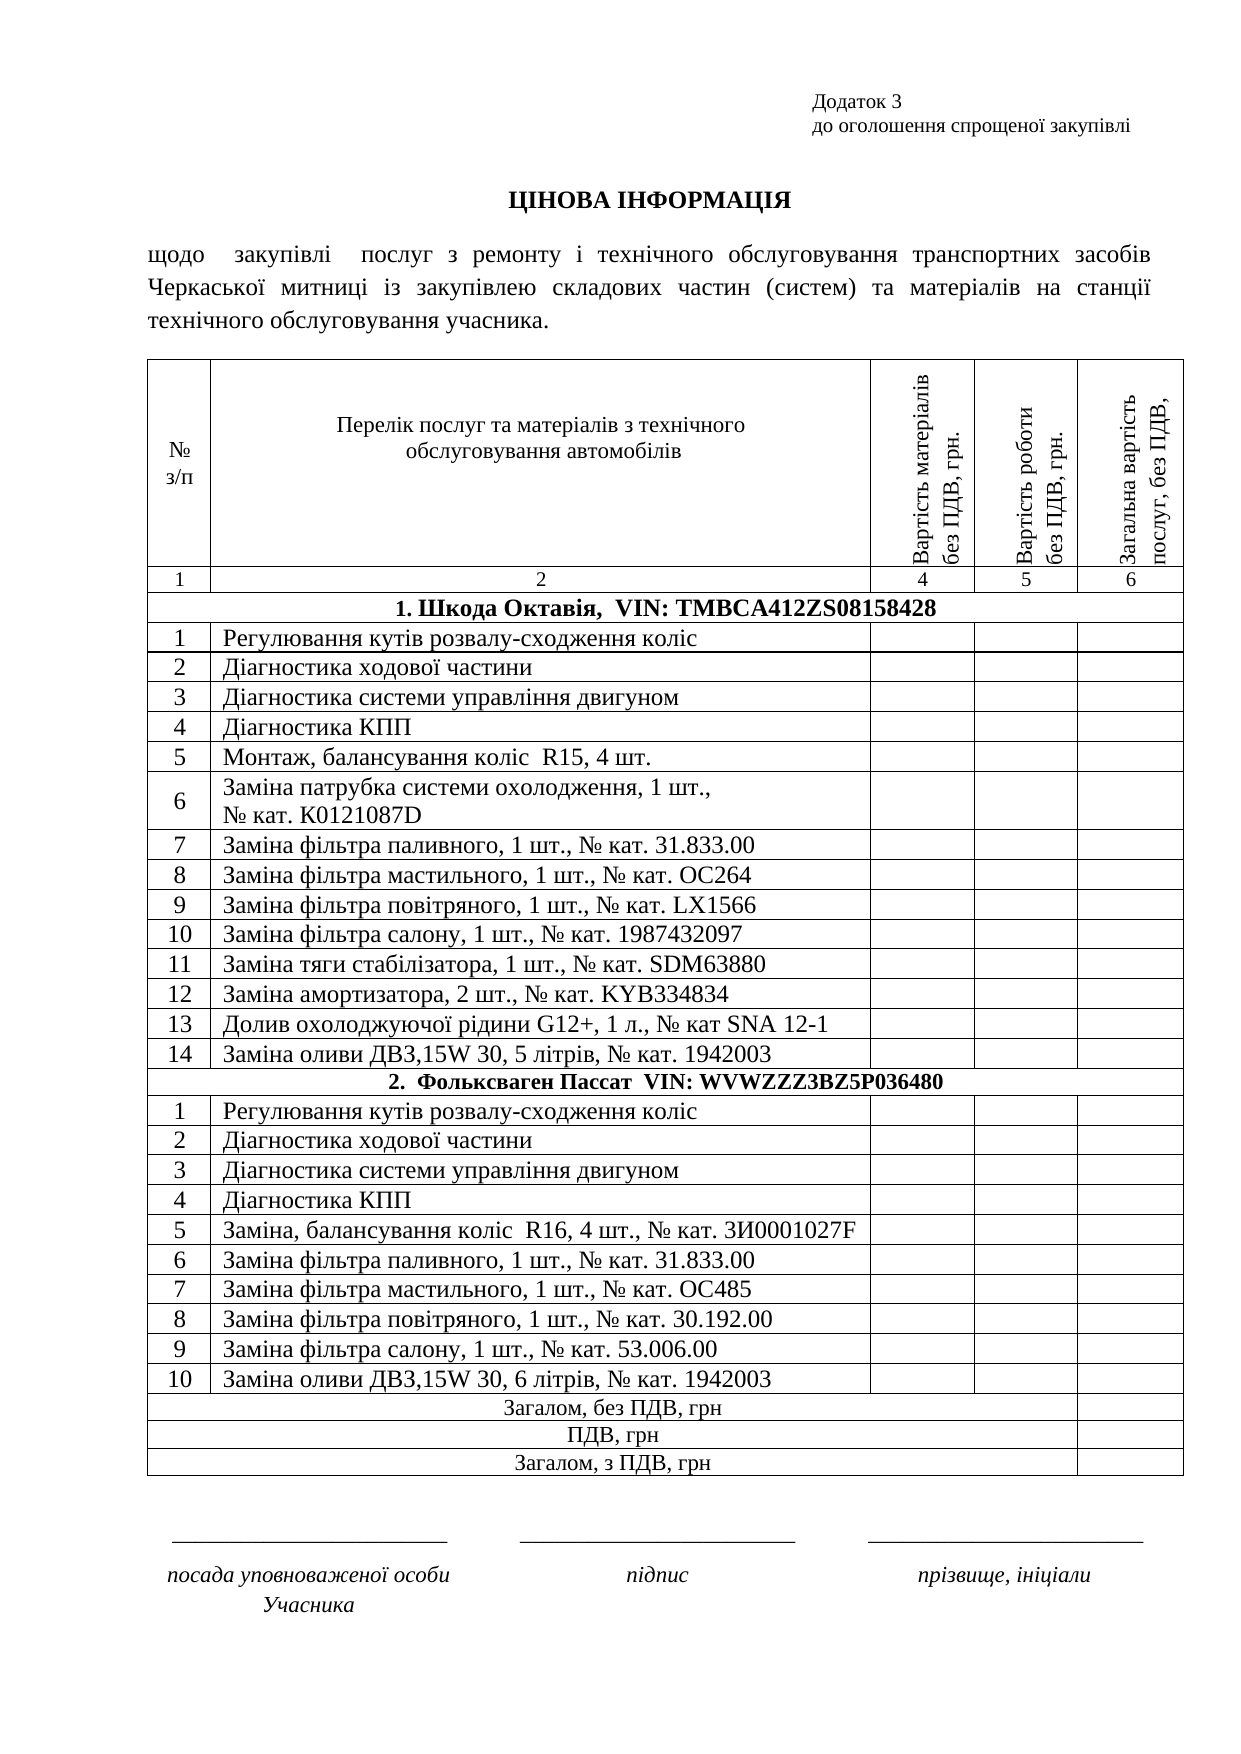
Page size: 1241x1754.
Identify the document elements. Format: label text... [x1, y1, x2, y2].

table_cell [1078, 860, 1183, 889]
table_cell [975, 1275, 1077, 1303]
text Додаток 3 [148, 88, 1152, 113]
table_cell [1078, 890, 1183, 918]
table_cell [871, 653, 974, 681]
table_cell Діагностика ходової частини [211, 1126, 870, 1154]
table_cell Заміна оливи ДВЗ,15W 30, 6 літрів, № кат. 1942003 [211, 1364, 870, 1393]
table_cell [1078, 1185, 1183, 1214]
table_cell [1078, 1334, 1183, 1363]
table_cell ________________________ [135, 1475, 483, 1561]
table_cell ________________________ [483, 1476, 831, 1561]
table_cell [975, 772, 1077, 829]
table_cell [871, 1215, 974, 1244]
table_cell 5 [148, 742, 210, 771]
table_cell 2 [148, 1126, 210, 1154]
table_cell 14 [148, 1039, 210, 1067]
table_cell [975, 1039, 1077, 1067]
text до оголошення спрощеної закупівлі [148, 113, 1152, 137]
table_cell Діагностика КПП [211, 1185, 870, 1214]
table_cell [1078, 1364, 1183, 1393]
table_cell [1078, 1304, 1183, 1333]
table_cell [871, 1155, 974, 1184]
table_cell Заміна тяги стабілізатора, 1 шт., № кат. SDM63880 [211, 949, 870, 978]
table_cell [975, 742, 1077, 771]
table_cell [1078, 1394, 1183, 1420]
table_cell [975, 623, 1077, 651]
table_cell [871, 830, 974, 859]
table_cell 2 [148, 653, 210, 681]
table_cell 1 [148, 1096, 210, 1124]
table_cell 12 [148, 979, 210, 1008]
table_cell [871, 860, 974, 889]
table_cell Заміна фільтра мастильного, 1 шт., № кат. ОС485 [211, 1275, 870, 1303]
table_cell [1078, 979, 1183, 1008]
table_cell [871, 979, 974, 1008]
table_cell 8 [148, 860, 210, 889]
table_cell 10 [148, 1364, 210, 1393]
table_cell [975, 1185, 1077, 1214]
table_cell 1. Шкода Октавія, VIN: TMBCA412ZS08158428 [148, 593, 1183, 622]
table_cell [871, 623, 974, 651]
table_cell Долив охолоджуючої рідини G12+, 1 л., № кат SNA 12-1 [211, 1009, 870, 1038]
table_cell [871, 949, 974, 978]
table_cell Заміна оливи ДВЗ,15W 30, 5 літрів, № кат. 1942003 [211, 1039, 870, 1067]
table_cell 9 [148, 890, 210, 918]
table_cell посада уповноваженої особи Учасника [135, 1561, 483, 1634]
table_cell Регулювання кутів розвалу-сходження коліс [211, 623, 870, 651]
table_cell [1078, 742, 1183, 771]
table_cell прізвище, ініціали [831, 1561, 1179, 1634]
table_cell [975, 890, 1077, 918]
table_cell підпис [483, 1561, 831, 1634]
table_cell 3 [148, 682, 210, 711]
table_cell [1078, 1245, 1183, 1273]
table_cell 6 [148, 772, 210, 829]
table_cell Монтаж, балансування коліс R15, 4 шт. [211, 742, 870, 771]
table_cell [975, 1126, 1077, 1154]
table_cell [871, 682, 974, 711]
table_cell [975, 1155, 1077, 1184]
table_cell [871, 1185, 974, 1214]
table_header Загальна вартість послуг, без ПДВ, грн. [1078, 360, 1183, 566]
table_cell Загалом, без ПДВ, грн [148, 1394, 1077, 1420]
table_cell Діагностика КПП [211, 712, 870, 741]
table_cell Заміна фільтра повітряного, 1 шт., № кат. 30.192.00 [211, 1304, 870, 1333]
table_cell 6 [148, 1245, 210, 1273]
table_cell [871, 1334, 974, 1363]
table_cell [871, 1039, 974, 1067]
table_cell Заміна патрубка системи охолодження, 1 шт., № кат. К0121087D [211, 772, 870, 829]
table_cell [871, 920, 974, 948]
table_cell 2 [211, 567, 870, 592]
table_cell [1078, 712, 1183, 741]
table_cell [975, 920, 1077, 948]
table_cell [871, 1245, 974, 1273]
table_cell Діагностика системи управління двигуном [211, 682, 870, 711]
table_cell [1078, 1449, 1183, 1475]
table_cell [975, 682, 1077, 711]
table_cell [975, 1009, 1077, 1038]
table_cell ПДВ, грн [148, 1421, 1077, 1447]
table_cell [1078, 1009, 1183, 1038]
table_cell [975, 830, 1077, 859]
table_cell 6 [1078, 567, 1183, 592]
table_cell [871, 772, 974, 829]
table_header Вартість матеріалів без ПДВ, грн. [871, 360, 974, 566]
table_cell [1078, 1096, 1183, 1124]
table_cell 2. Фольксваген Пассат VIN: WVWZZZ3BZ5P036480 [148, 1069, 1183, 1095]
table_cell 13 [148, 1009, 210, 1038]
table_header № з/п [148, 360, 210, 566]
table_cell Діагностика системи управління двигуном [211, 1155, 870, 1184]
table_cell [1078, 1155, 1183, 1184]
table_cell [1078, 772, 1183, 829]
table_cell [1078, 920, 1183, 948]
table_cell [975, 1364, 1077, 1393]
table_cell [1078, 1275, 1183, 1303]
table_cell 8 [148, 1304, 210, 1333]
table_cell [871, 742, 974, 771]
table_cell [975, 860, 1077, 889]
table_header Вартість роботи без ПДВ, грн. [975, 360, 1077, 566]
table_cell [871, 1364, 974, 1393]
table_cell [1078, 1215, 1183, 1244]
table_cell 3 [148, 1155, 210, 1184]
table_cell Заміна фільтра салону, 1 шт., № кат. 53.006.00 [211, 1334, 870, 1363]
table_cell Загалом, з ПДВ, грн [148, 1449, 1077, 1475]
table_cell Заміна фільтра салону, 1 шт., № кат. 1987432097 [211, 920, 870, 948]
text ЦІНОВА ІНФОРМАЦІЯ [148, 185, 1152, 214]
table_cell 9 [148, 1334, 210, 1363]
table_cell 1 [148, 567, 210, 592]
table_cell [975, 1215, 1077, 1244]
table_cell 5 [975, 567, 1077, 592]
table_cell Заміна фільтра паливного, 1 шт., № кат. 31.833.00 [211, 1245, 870, 1273]
table_cell [1078, 949, 1183, 978]
table_cell [871, 1126, 974, 1154]
table_cell [871, 1304, 974, 1333]
table_cell 7 [148, 830, 210, 859]
table_cell 7 [148, 1275, 210, 1303]
table_cell Заміна фільтра мастильного, 1 шт., № кат. ОС264 [211, 860, 870, 889]
table_cell Діагностика ходової частини [211, 653, 870, 681]
table_cell Заміна фільтра повітряного, 1 шт., № кат. LX1566 [211, 890, 870, 918]
table_cell 5 [148, 1215, 210, 1244]
table_cell [1078, 682, 1183, 711]
text щодо закупівлі послуг з ремонту і технічного обслуговування транспортних засобів Черкаської митниці із закупівлею складових частин (систем) та матеріалів на станції технічного обслуговування учасника. [148, 239, 1152, 334]
table_cell Заміна амортизатора, 2 шт., № кат. KYB334834 [211, 979, 870, 1008]
table_cell Заміна фільтра паливного, 1 шт., № кат. 31.833.00 [211, 830, 870, 859]
table_cell [975, 1096, 1077, 1124]
table_cell [1078, 1039, 1183, 1067]
table_cell [1078, 623, 1183, 651]
table_cell [975, 653, 1077, 681]
table_cell [1078, 653, 1183, 681]
table_header Перелік послуг та матеріалів з технічного обслуговування автомобілів [211, 360, 870, 566]
table_cell [975, 1245, 1077, 1273]
table_cell [1078, 1126, 1183, 1154]
table_cell [871, 1275, 974, 1303]
table_cell 11 [148, 949, 210, 978]
table_cell [871, 712, 974, 741]
table_cell [871, 890, 974, 918]
table_cell Заміна, балансування коліс R16, 4 шт., № кат. 3И0001027F [211, 1215, 870, 1244]
table_cell 4 [871, 567, 974, 592]
table_cell [975, 979, 1077, 1008]
table_cell ________________________ [831, 1476, 1179, 1561]
table_cell [975, 1304, 1077, 1333]
table_cell [975, 712, 1077, 741]
table_cell 10 [148, 920, 210, 948]
table_cell 4 [148, 1185, 210, 1214]
table_cell [975, 949, 1077, 978]
table_cell 4 [148, 712, 210, 741]
table_cell [871, 1096, 974, 1124]
table_cell [975, 1334, 1077, 1363]
table_cell [1078, 1421, 1183, 1447]
table_cell [1078, 830, 1183, 859]
table_cell 1 [148, 623, 210, 651]
table_cell Регулювання кутів розвалу-сходження коліс [211, 1096, 870, 1124]
table_cell [871, 1009, 974, 1038]
